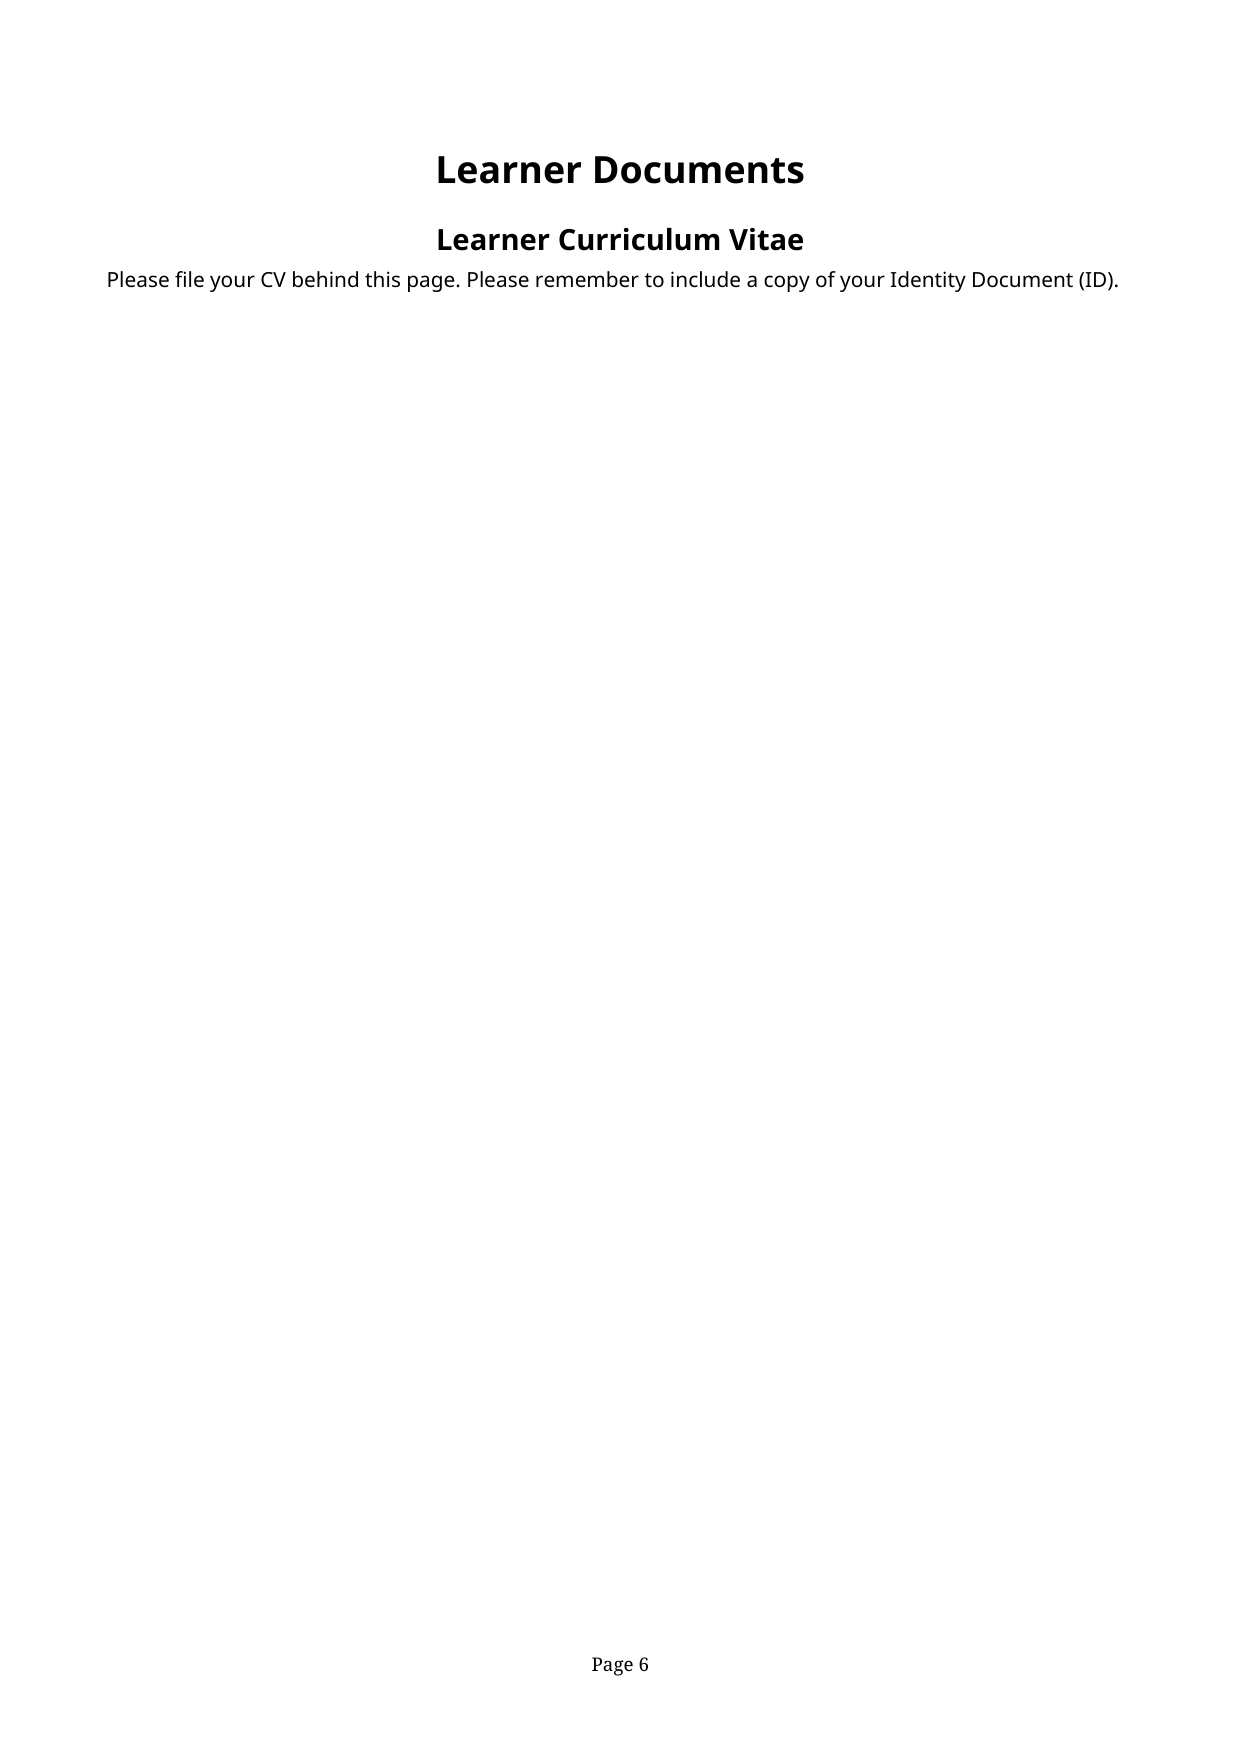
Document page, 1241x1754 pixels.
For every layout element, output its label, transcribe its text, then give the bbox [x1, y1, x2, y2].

text Please file your CV behind this page. Please remember to include a copy of your Identity Document (ID). [106, 265, 1134, 293]
subtitle Learner Curriculum Vitae [106, 219, 1134, 259]
subtitle Learner Documents [106, 143, 1134, 194]
